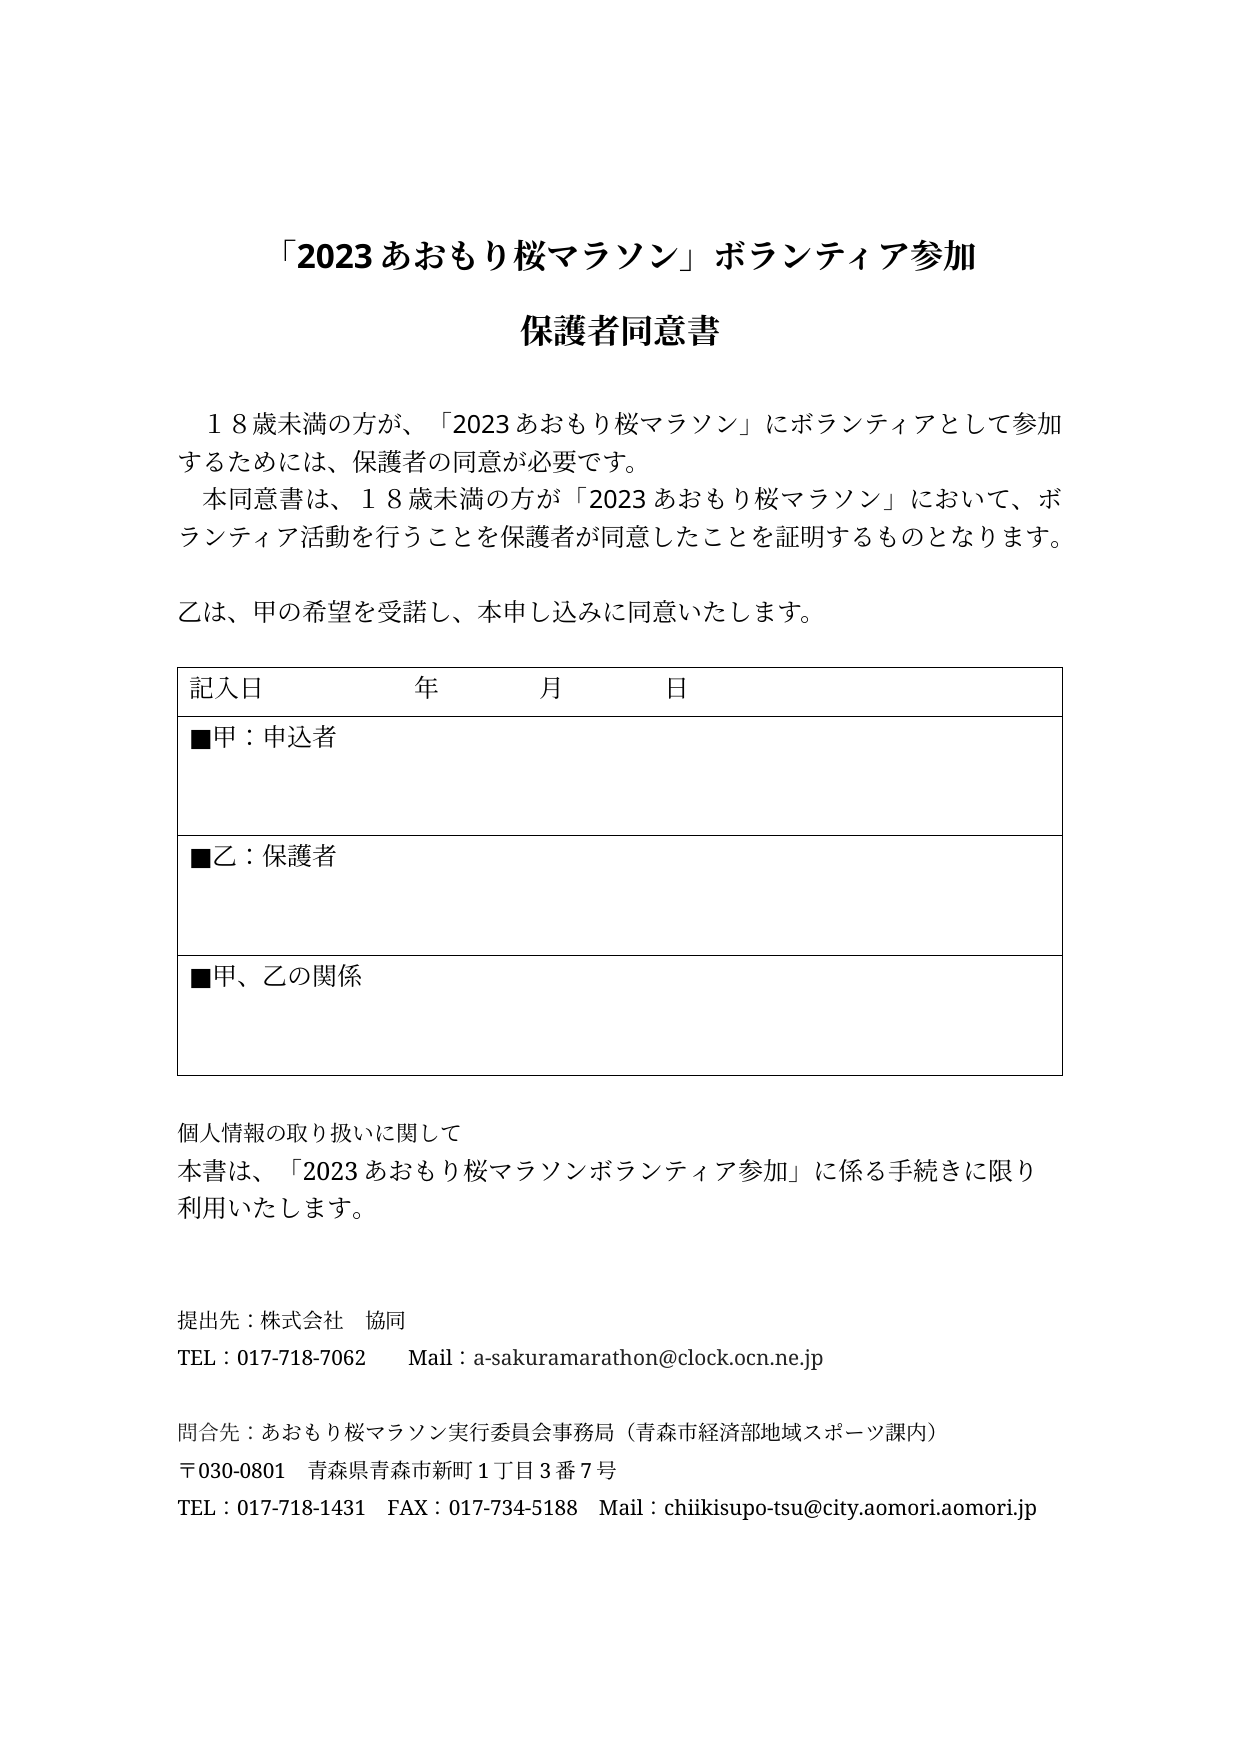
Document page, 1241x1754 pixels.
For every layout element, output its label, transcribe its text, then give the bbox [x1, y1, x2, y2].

text １８歳未満の方が、「2023あおもり桜マラソン」にボランティアとして参加するためには、保護者の同意が必要です。 [177, 404, 1063, 479]
text 乙は、甲の希望を受諾し、本申し込みに同意いたします。 [177, 592, 1063, 629]
text TEL：017-718-1431 FAX：017-734-5188 Mail：chiikisupo-tsu@city.aomori.aomori.jp [177, 1488, 1063, 1526]
table_header 記入日 年 月 日 [178, 668, 1062, 716]
text 「2023あおもり桜マラソン」ボランティア参加 [177, 217, 1063, 292]
table_cell ■乙：保護者 [178, 836, 1062, 955]
table_cell ■甲、乙の関係 [178, 956, 1062, 1074]
text 〒030-0801 青森県青森市新町1丁目3番7号 [177, 1451, 1063, 1488]
text 問合先：あおもり桜マラソン実行委員会事務局（青森市経済部地域スポーツ課内） [177, 1413, 1063, 1451]
text 提出先：株式会社 協同 [177, 1301, 1063, 1338]
text TEL：017-718-7062 Mail：a-sakuramarathon@clock.ocn.ne.jp [177, 1338, 1063, 1376]
text 本同意書は、１８歳未満の方が「2023あおもり桜マラソン」において、ボランティア活動を行うことを保護者が同意したことを証明するものとなります。 [177, 479, 1063, 554]
text 本書は、「2023あおもり桜マラソンボランティア参加」に係る手続きに限り利用いたします。 [177, 1151, 1063, 1226]
text 保護者同意書 [177, 292, 1063, 367]
table_cell ■甲：申込者 [178, 717, 1062, 835]
text 個人情報の取り扱いに関して [177, 1113, 1063, 1151]
